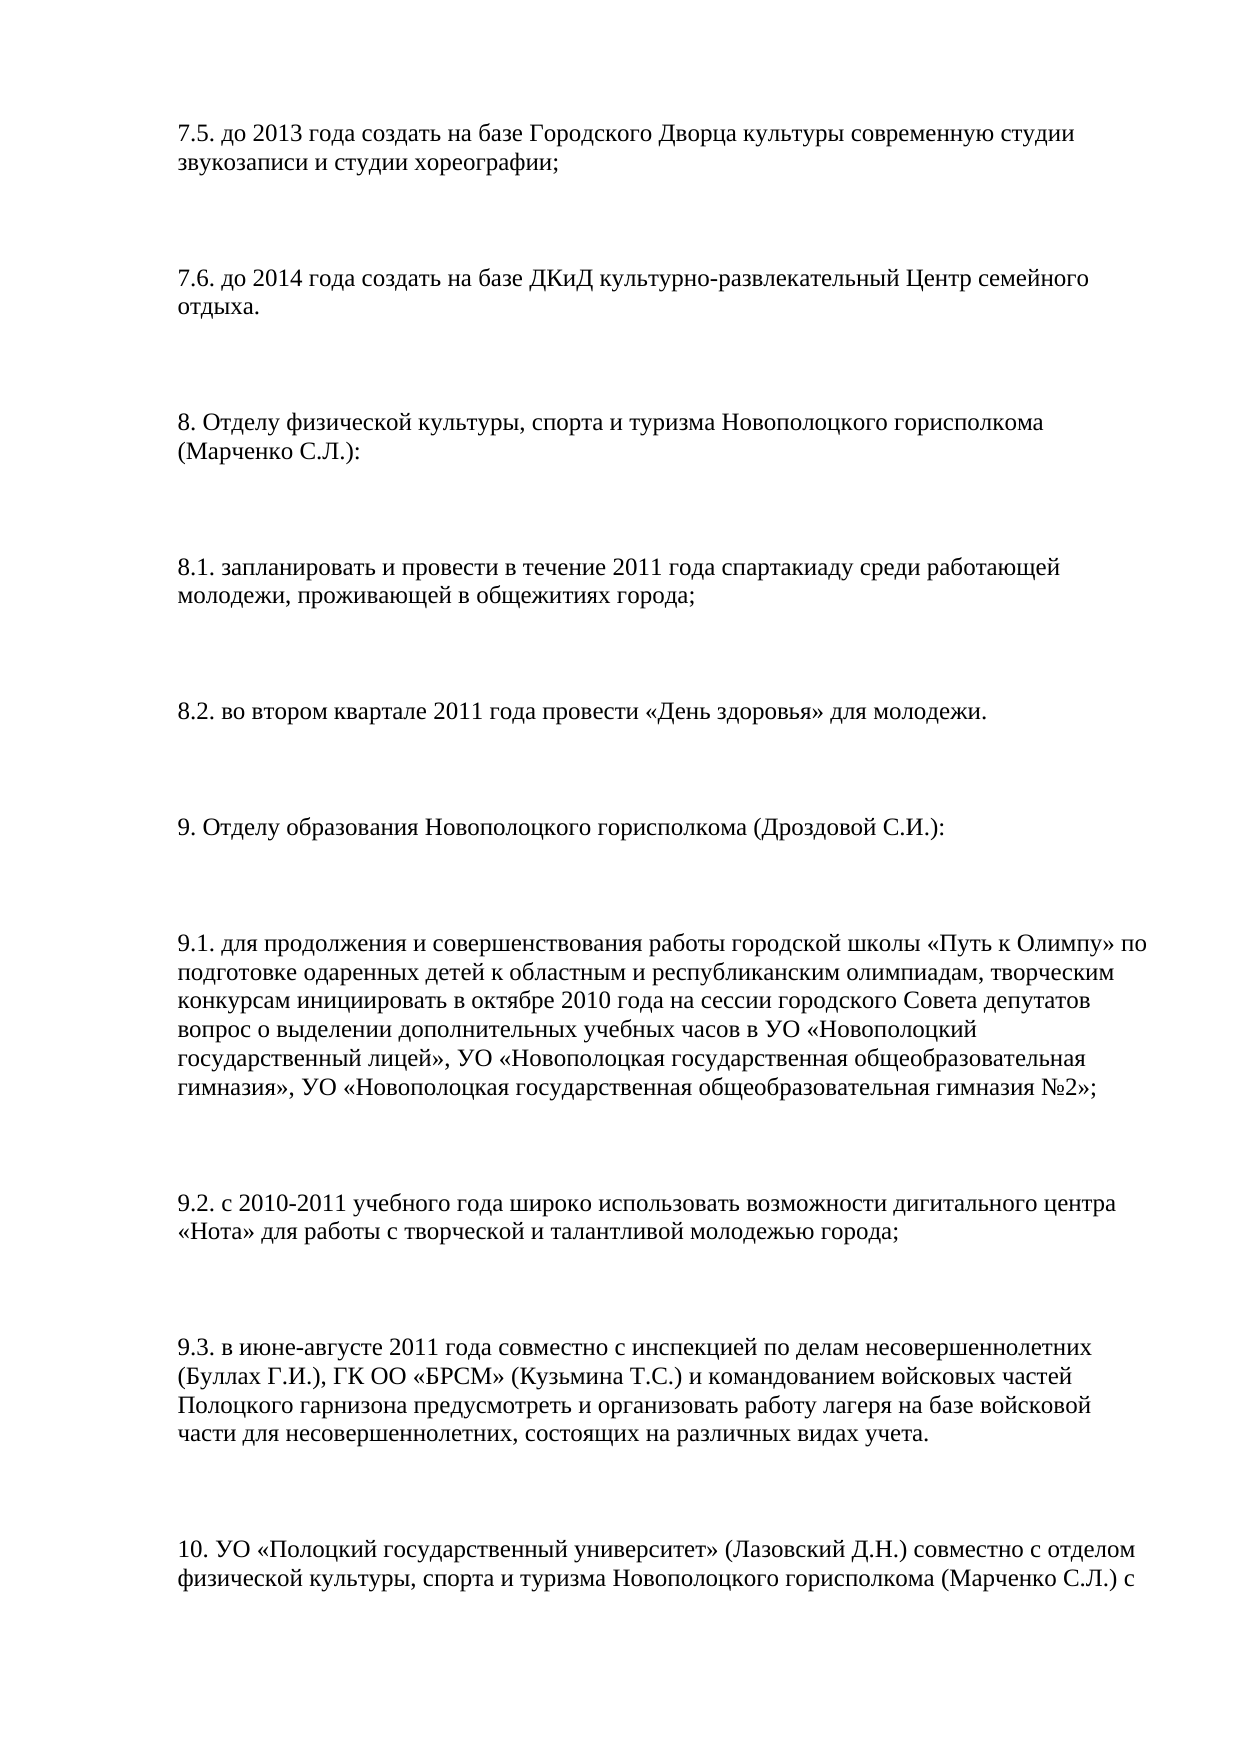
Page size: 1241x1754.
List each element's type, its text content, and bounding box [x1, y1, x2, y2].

text 9.1. для продолжения и совершенствования работы городской школы «Путь к Олимпу» по подготовке одаренных детей к областным и республиканским олимпиадам, творческим конкурсам инициировать в октябре 2010 года на сессии городского Совета депутатов вопрос о выделении дополнительных учебных часов в УО «Новополоцкий государственный лицей», УО «Новополоцкая государственная общеобразовательная гимназия», УО «Новополоцкая государственная общеобразовательная гимназия №2»; [177, 928, 1152, 1101]
text 9. Отделу образования Новополоцкого горисполкома (Дроздовой С.И.): [177, 812, 1152, 841]
text 9.2. с 2010-2011 учебного года широко использовать возможности дигитального центра «Нота» для работы с творческой и талантливой молодежью города; [177, 1188, 1152, 1245]
text 9.3. в июне-августе 2011 года совместно с инспекцией по делам несовершеннолетних (Буллах Г.И.), ГК ОО «БРСМ» (Кузьмина Т.С.) и командованием войсковых частей Полоцкого гарнизона предусмотреть и организовать работу лагеря на базе войсковой части для несовершеннолетних, состоящих на различных видах учета. [177, 1332, 1152, 1447]
text 7.5. до 2013 года создать на базе Городского Дворца культуры современную студии звукозаписи и студии хореографии; [177, 118, 1152, 176]
text 8.1. запланировать и провести в течение 2011 года спартакиаду среди работающей молодежи, проживающей в общежитиях города; [177, 552, 1152, 609]
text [177, 1534, 1152, 1592]
text 7.6. до 2014 года создать на базе ДКиД культурно-развлекательный Центр семейного отдыха. [177, 263, 1152, 320]
text 8. Отделу физической культуры, спорта и туризма Новополоцкого горисполкома (Марченко С.Л.): [177, 407, 1152, 465]
text 8.2. во втором квартале 2011 года провести «День здоровья» для молодежи. [177, 696, 1152, 725]
